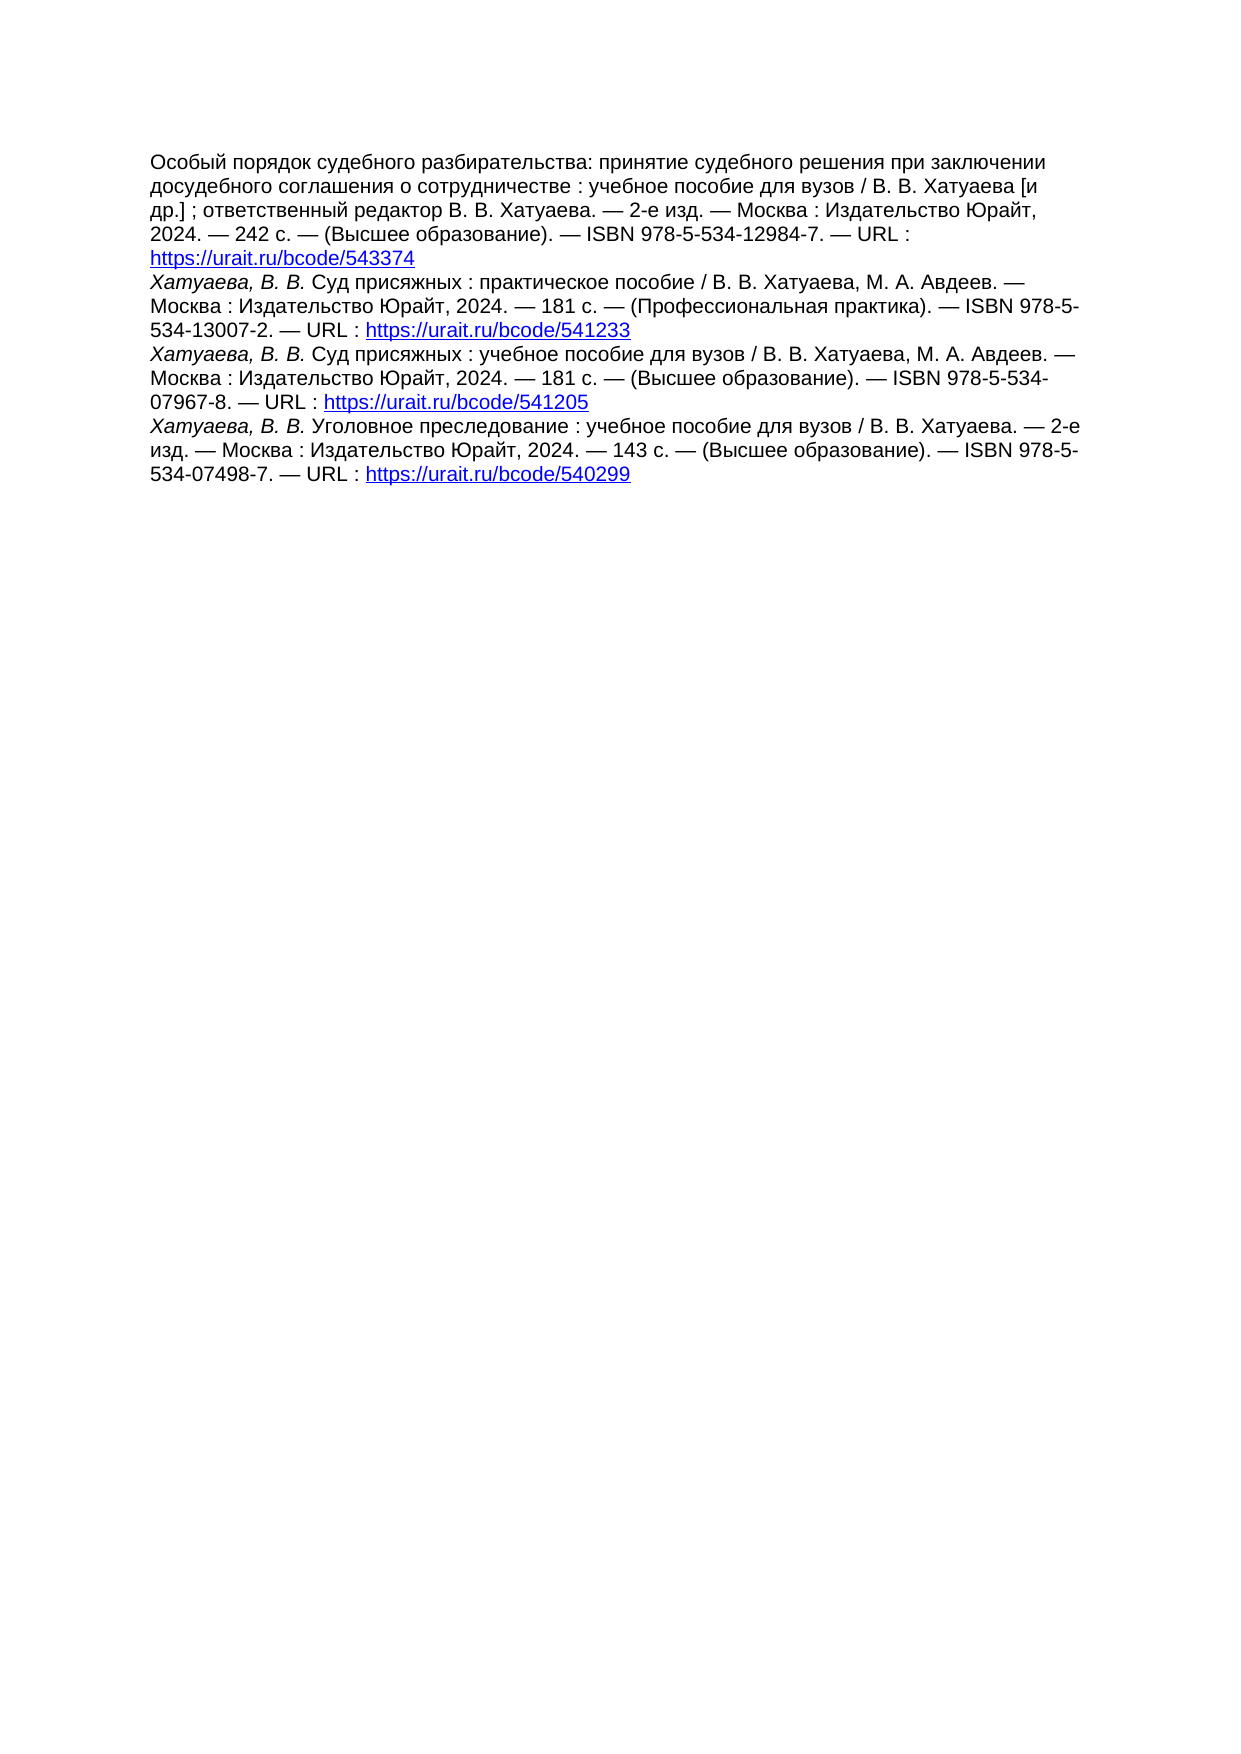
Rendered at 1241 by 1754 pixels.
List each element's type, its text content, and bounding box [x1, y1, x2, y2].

text Особый порядок судебного разбирательства: принятие судебного решения при заключении досудебного соглашения о сотрудничестве : учебное пособие для вузов / В. В. Хатуаева [и др.] ; ответственный редактор В. В. Хатуаева. — 2-е изд. — Москва : Издательство Юрайт, 2024. — 242 с. — (Высшее образование). — ISBN 978-5-534-12984-7. — URL : https://urait.ru/bcode/543374 [150, 150, 1090, 270]
text Хатуаева, В. В. Уголовное преследование : учебное пособие для вузов / В. В. Хатуаева. — 2-е изд. — Москва : Издательство Юрайт, 2024. — 143 с. — (Высшее образование). — ISBN 978-5-534-07498-7. — URL : https://urait.ru/bcode/540299 [150, 413, 1090, 485]
text Хатуаева, В. В. Суд присяжных : практическое пособие / В. В. Хатуаева, М. А. Авдеев. — Москва : Издательство Юрайт, 2024. — 181 с. — (Профессиональная практика). — ISBN 978-5-534-13007-2. — URL : https://urait.ru/bcode/541233 [150, 270, 1090, 342]
text Хатуаева, В. В. Суд присяжных : учебное пособие для вузов / В. В. Хатуаева, М. А. Авдеев. — Москва : Издательство Юрайт, 2024. — 181 с. — (Высшее образование). — ISBN 978-5-534-07967-8. — URL : https://urait.ru/bcode/541205 [150, 342, 1090, 413]
